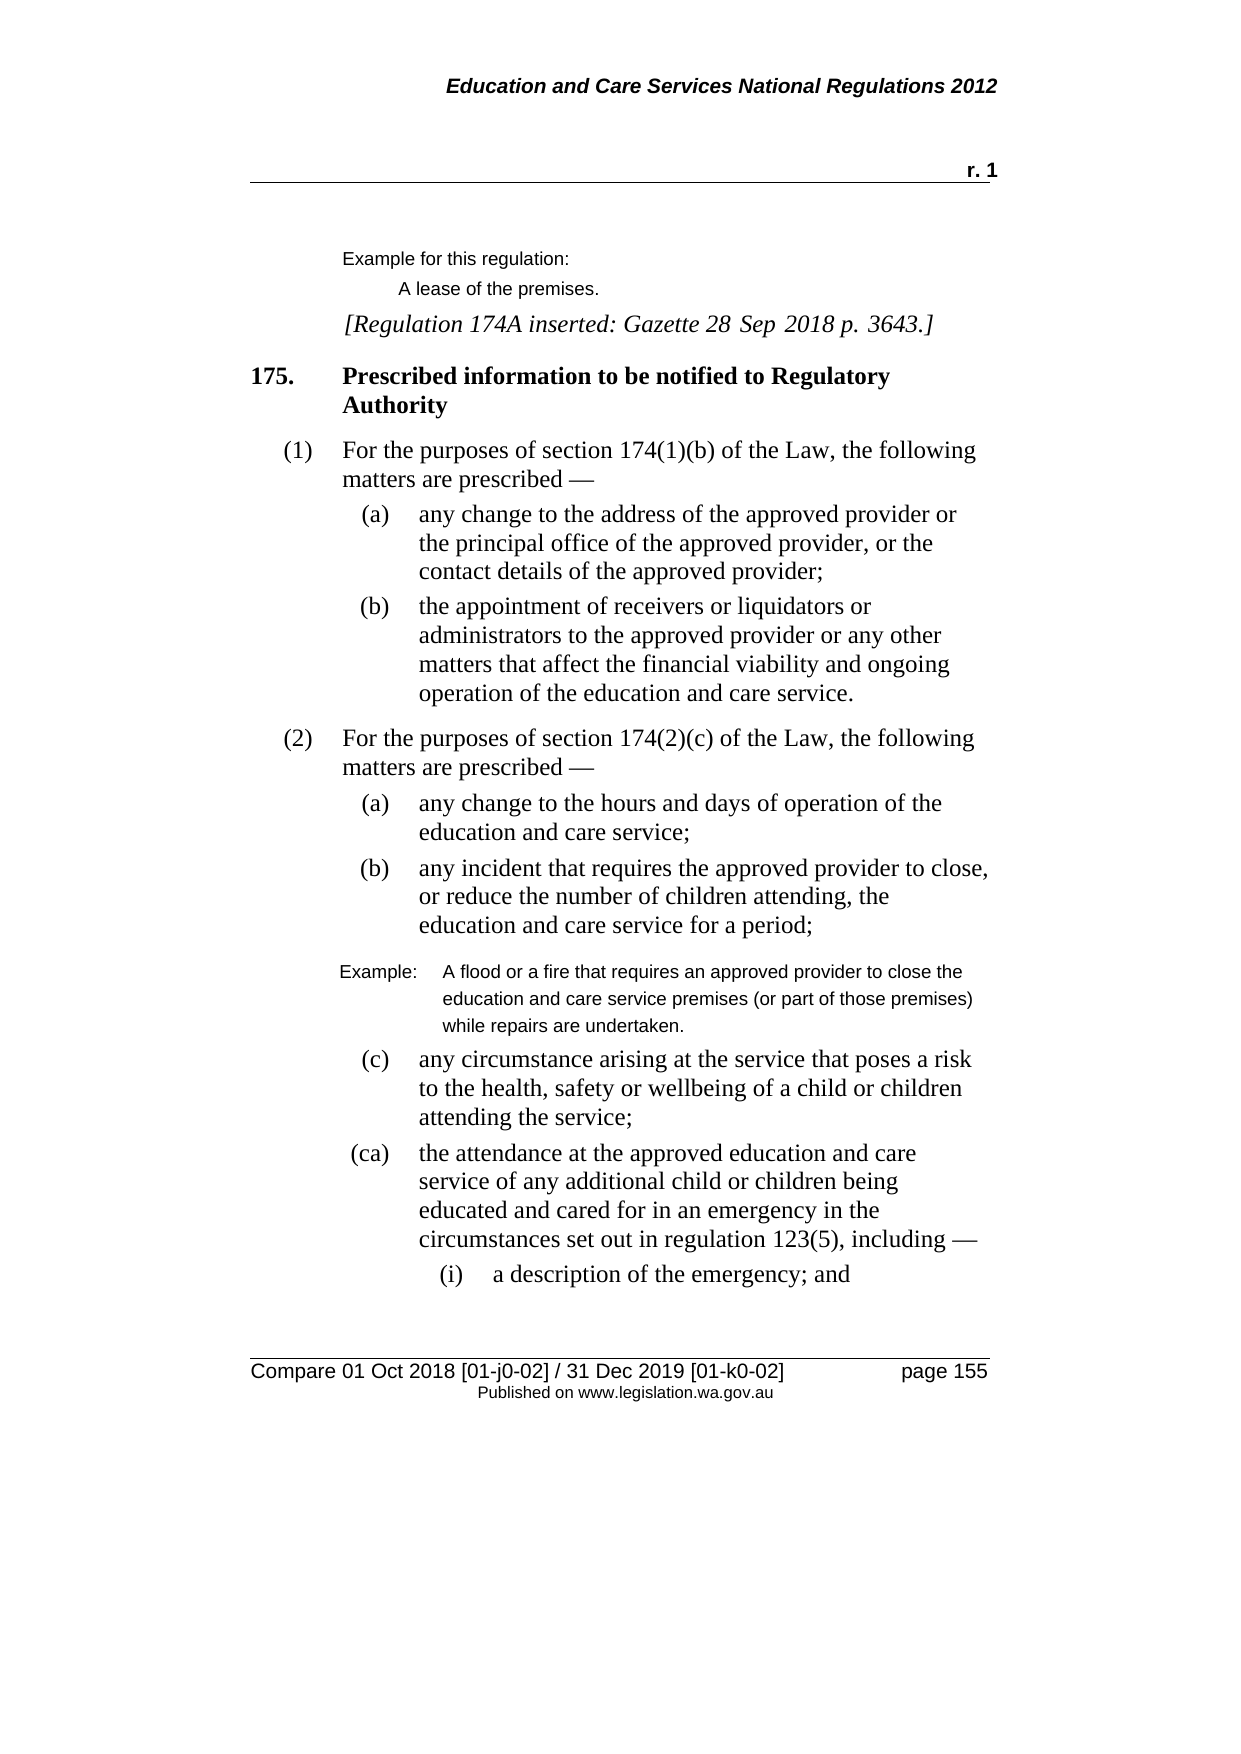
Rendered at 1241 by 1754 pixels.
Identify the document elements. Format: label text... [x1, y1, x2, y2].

text (2) For the purposes of section 174(2)(c) of the Law, the following matters are prescribed — [250, 723, 990, 781]
text (a) any change to the hours and days of operation of the education and care service; [250, 788, 990, 845]
subtitle 175. Prescribed information to be notified to Regulatory Authority [250, 361, 990, 418]
text Example: A flood or a fire that requires an approved provider to close the education and care service premises (or part of those premises) while repairs are undertaken. [250, 956, 990, 1037]
subtitle Example for this regulation: [250, 247, 990, 269]
text (b) any incident that requires the approved provider to close, or reduce the number of children attending, the education and care service for a period; [250, 853, 990, 939]
text [Regulation 174A inserted: Gazette 28 Sep 2018 p. 3643.] [250, 309, 990, 338]
text (c) any circumstance arising at the service that poses a risk to the health, safety or wellbeing of a child or children attending the service; [250, 1044, 990, 1130]
text (ca) the attendance at the approved education and care service of any additional child or children being educated and cared for in an emergency in the circumstances set out in regulation 123(5), including — [250, 1138, 990, 1253]
text (1) For the purposes of section 174(1)(b) of the Law, the following matters are prescribed — [250, 435, 990, 493]
text A lease of the premises. [250, 277, 990, 299]
text (i) a description of the emergency; and [250, 1259, 990, 1288]
text (b) the appointment of receivers or liquidators or administrators to the approved provider or any other matters that affect the financial viability and ongoing operation of the education and care service. [250, 591, 990, 706]
text (a) any change to the address of the approved provider or the principal office of the approved provider, or the contact details of the approved provider; [250, 499, 990, 585]
